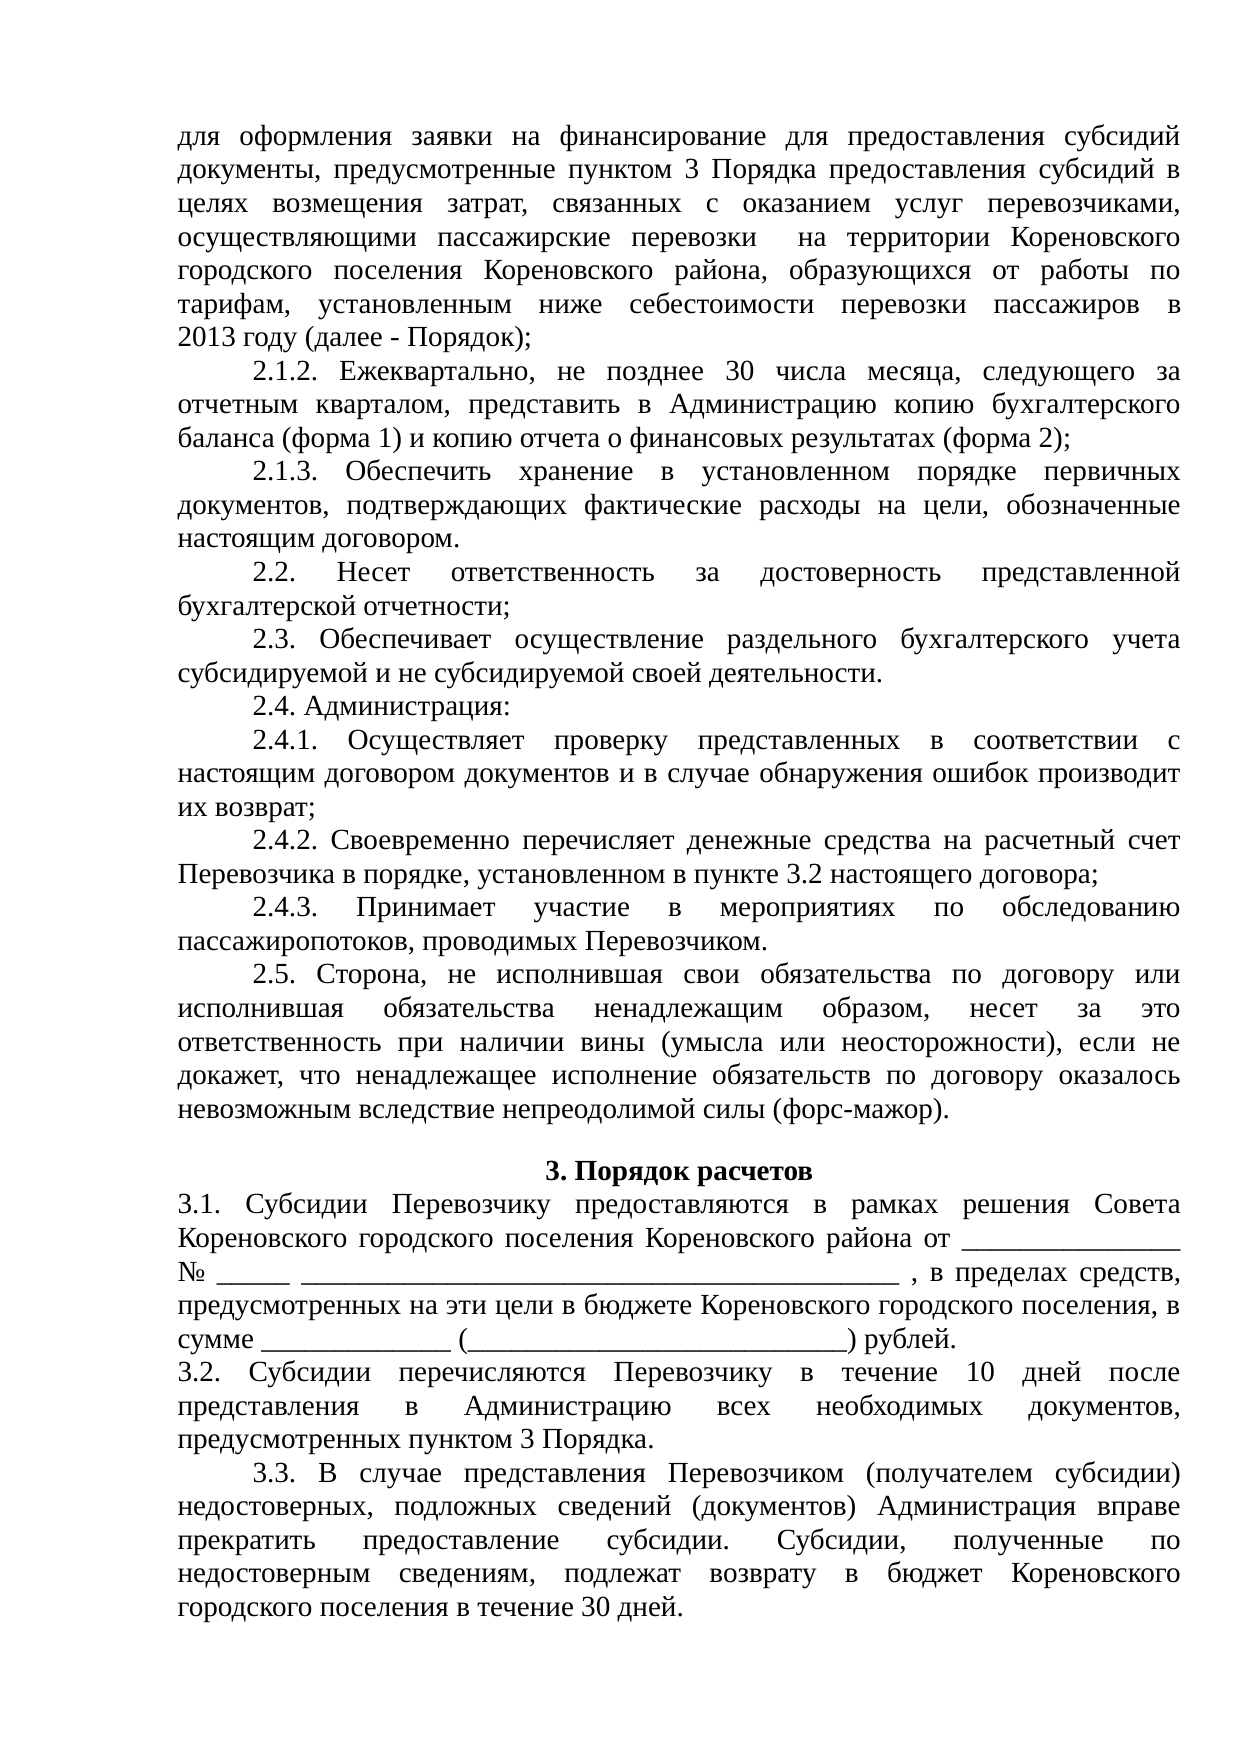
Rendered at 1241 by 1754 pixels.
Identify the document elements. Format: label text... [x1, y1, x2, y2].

text 2.1.2. Ежеквартально, не позднее 30 числа месяца, следующего за отчетным кварталом, представить в Администрацию копию бухгалтерского баланса (форма 1) и копию отчета о финансовых результатах (форма 2); [177, 353, 1181, 453]
text 3. Порядок расчетов [177, 1153, 1181, 1187]
text 2.5. Сторона, не исполнившая свои обязательства по договору или исполнившая обязательства ненадлежащим образом, несет за это ответственность при наличии вины (умысла или неосторожности), если не докажет, что ненадлежащее исполнение обязательств по договору оказалось невозможным вследствие непреодолимой силы (форс-мажор). [177, 957, 1181, 1124]
text 3.2. Субсидии перечисляются Перевозчику в течение 10 дней после представления в Администрацию всех необходимых документов, предусмотренных пунктом 3 Порядка. [177, 1354, 1181, 1455]
text 2.2. Несет ответственность за достоверность представленной бухгалтерской отчетности; [177, 554, 1181, 621]
text 2.4.2. Своевременно перечисляет денежные средства на расчетный счет Перевозчика в порядке, установленном в пункте 3.2 настоящего договора; [177, 822, 1181, 889]
text 2.1.3. Обеспечить хранение в установленном порядке первичных документов, подтверждающих фактические расходы на цели, обозначенные настоящим договором. [177, 453, 1181, 554]
text 2.3. Обеспечивает осуществление раздельного бухгалтерского учета субсидируемой и не субсидируемой своей деятельности. [177, 621, 1181, 688]
text 3.1. Субсидии Перевозчику предоставляются в рамках решения Совета Кореновского городского поселения Кореновского района от _______________ № _____ _________________________________________ , в пределах средств, предусмотренных на эти цели в бюджете Кореновского городского поселения, в сумме _____________ (__________________________) рублей. [177, 1187, 1181, 1354]
text 3.3. В случае представления Перевозчиком (получателем субсидии) недостоверных, подложных сведений (документов) Администрация вправе прекратить предоставление субсидии. Субсидии, полученные по недостоверным сведениям, подлежат возврату в бюджет Кореновского городского поселения в течение 30 дней. [177, 1455, 1181, 1623]
text 2.4.1. Осуществляет проверку представленных в соответствии с настоящим договором документов и в случае обнаружения ошибок производит их возврат; [177, 722, 1181, 822]
text 2.4.3. Принимает участие в мероприятиях по обследованию пассажиропотоков, проводимых Перевозчиком. [177, 889, 1181, 957]
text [177, 118, 1181, 353]
text 2.4. Администрация: [177, 688, 1181, 722]
